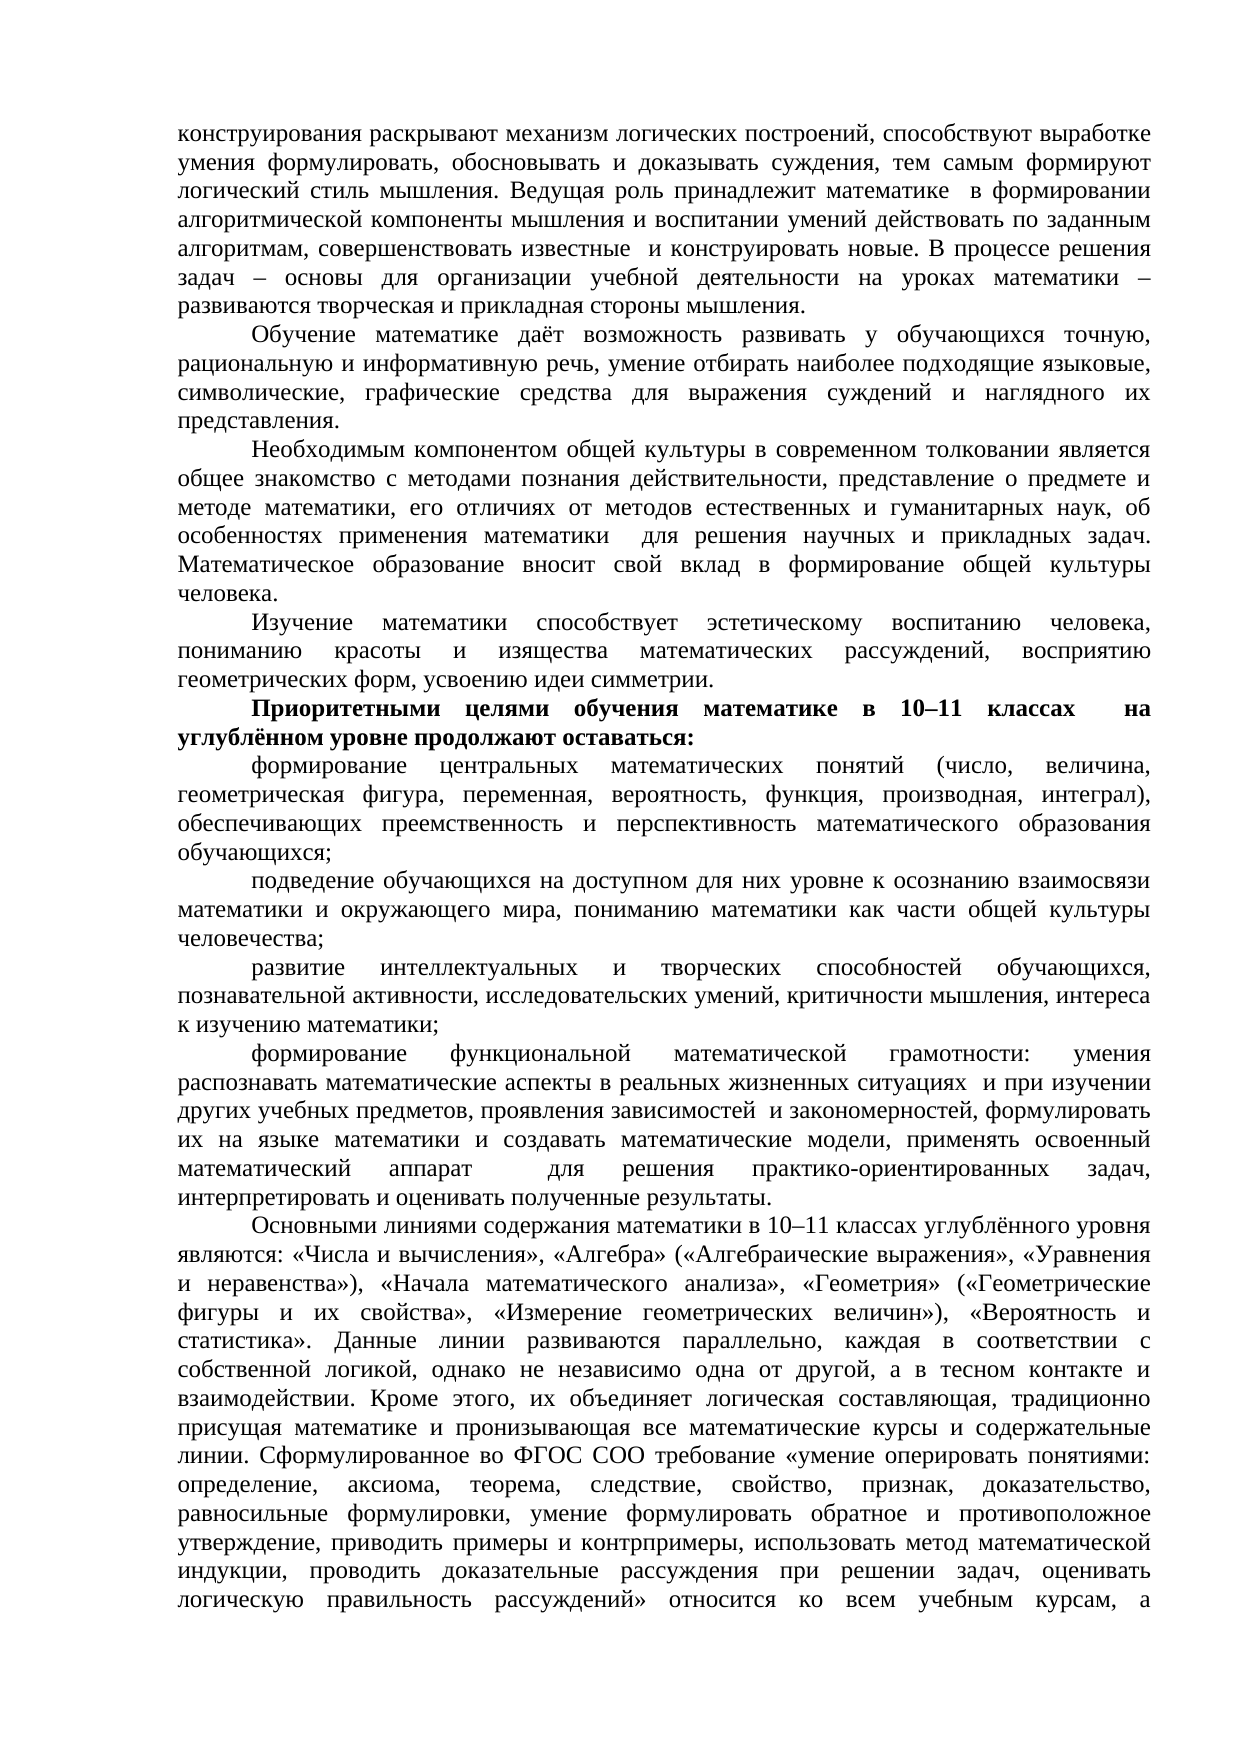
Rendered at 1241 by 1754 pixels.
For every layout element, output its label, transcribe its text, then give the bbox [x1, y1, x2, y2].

text Приоритетными целями обучения математике в 10–11 классах на углублённом уровне продолжают оставаться: [177, 693, 1152, 751]
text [177, 1211, 1152, 1613]
text Необходимым компонентом общей культуры в современном толковании является общее знакомство с методами познания действительности, представление о предмете и методе математики, его отличиях от методов естественных и гуманитарных наук, об особенностях применения математики для решения научных и прикладных задач. Математическое образование вносит свой вклад в формирование общей культуры человека. [177, 434, 1152, 607]
text подведение обучающихся на доступном для них уровне к осознанию взаимосвязи математики и окружающего мира, пониманию математики как части общей культуры человечества; [177, 866, 1152, 952]
text формирование центральных математических понятий (число, величина, геометрическая фигура, переменная, вероятность, функция, производная, интеграл), обеспечивающих преемственность и перспективность математического образования обучающихся; [177, 751, 1152, 866]
text Обучение математике даёт возможность развивать у обучающихся точную, рациональную и информативную речь, умение отбирать наиболее подходящие языковые, символические, графические средства для выражения суждений и наглядного их представления. [177, 319, 1152, 434]
text Изучение математики способствует эстетическому воспитанию человека, пониманию красоты и изящества математических рассуждений, восприятию геометрических форм, усвоению идеи симметрии. [177, 607, 1152, 693]
text формирование функциональной математической грамотности: умения распознавать математические аспекты в реальных жизненных ситуациях и при изучении других учебных предметов, проявления зависимостей и закономерностей, формулировать их на языке математики и создавать математические модели, применять освоенный математический аппарат для решения практико-ориентированных задач, интерпретировать и оценивать полученные результаты. [177, 1038, 1152, 1211]
text развитие интеллектуальных и творческих способностей обучающихся, познавательной активности, исследовательских умений, критичности мышления, интереса к изучению математики; [177, 952, 1152, 1038]
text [177, 118, 1152, 319]
